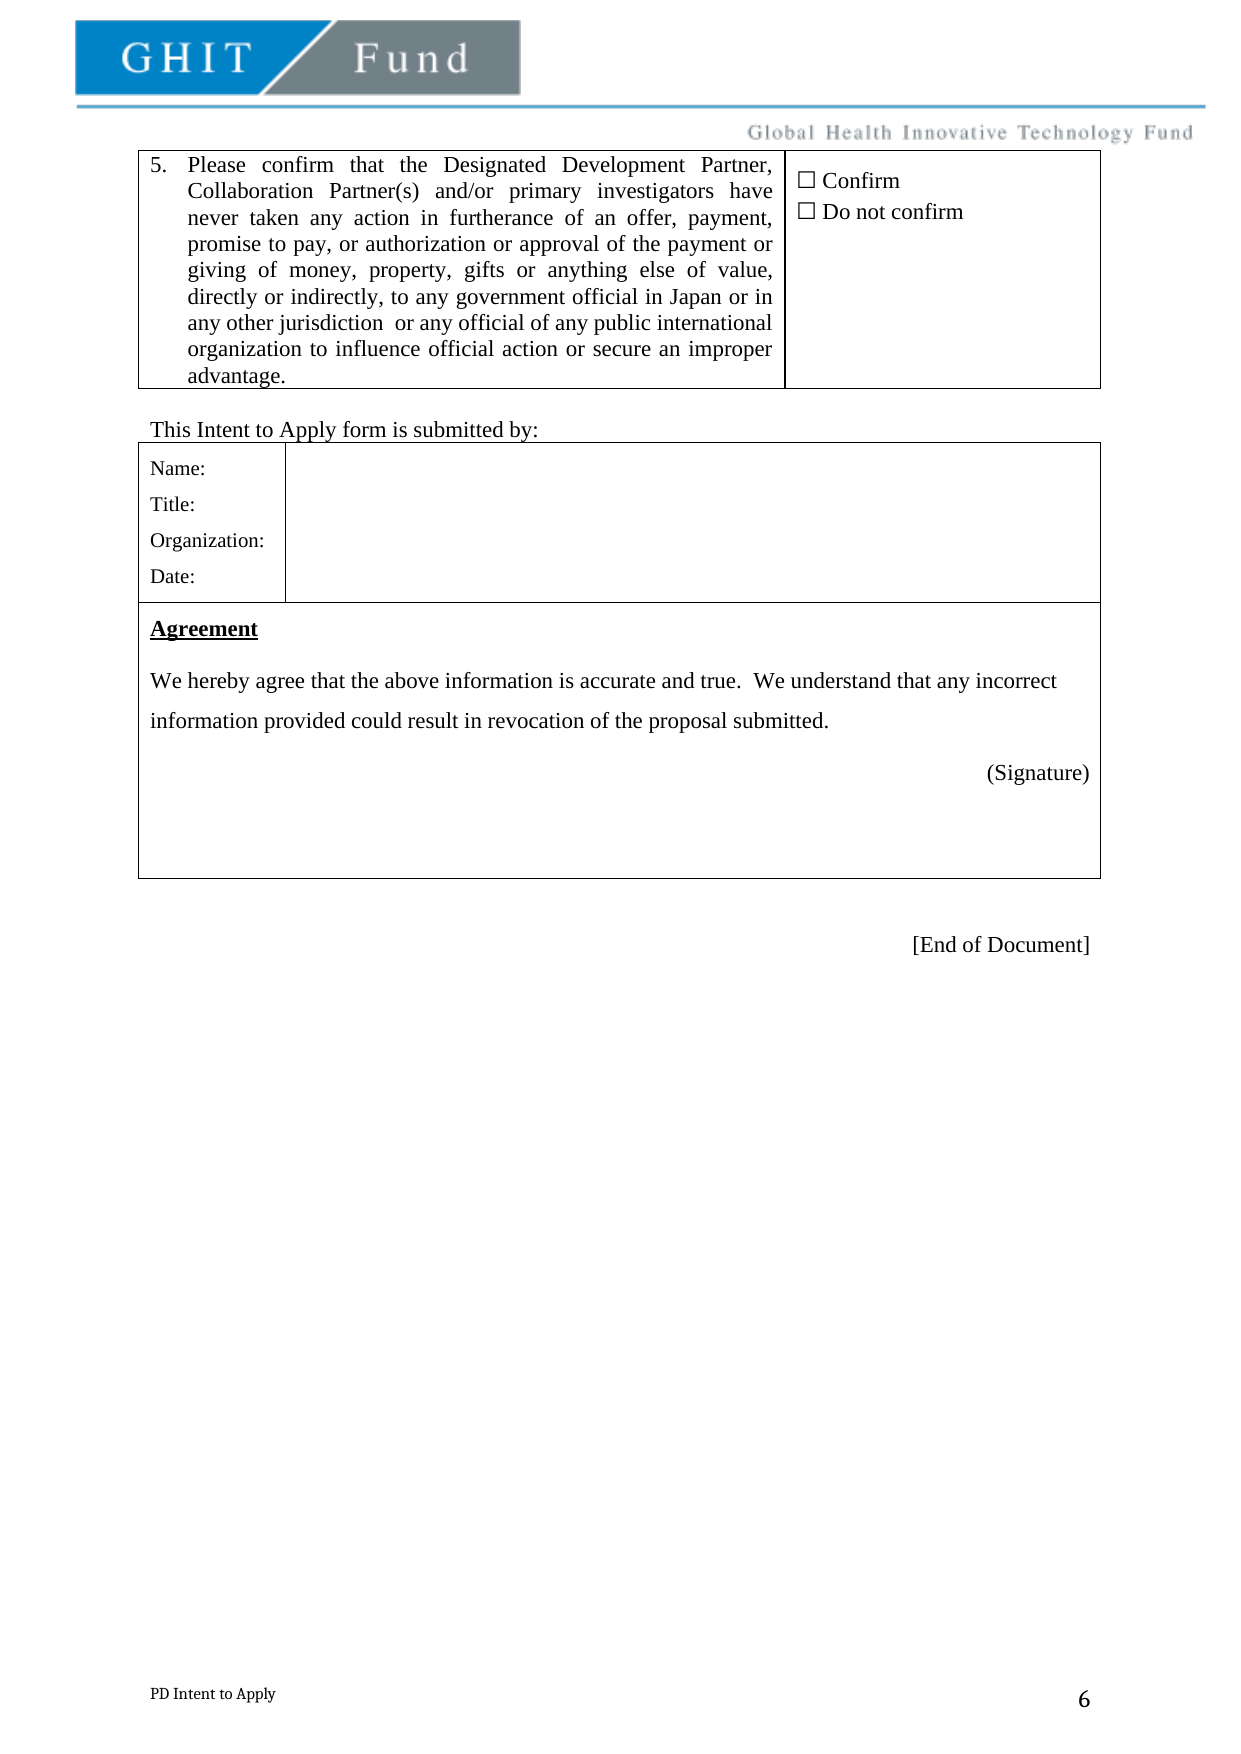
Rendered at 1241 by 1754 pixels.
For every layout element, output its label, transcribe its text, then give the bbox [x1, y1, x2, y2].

table_header [286, 443, 1100, 602]
table_header Name: Title: Organization: Date: [139, 443, 285, 602]
table_cell Agreement We hereby agree that the above information is accurate and true. We understand that any incorrect information provided could result in revocation of the proposal submitted. (Signature) [139, 603, 1100, 877]
text This Intent to Apply form is submitted by: [150, 416, 1090, 442]
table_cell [786, 151, 1100, 388]
text [End of Document] [150, 931, 1090, 958]
table_cell Please confirm that the Designated Development Partner, Collaboration Partner(s) and/or primary investigators have never taken any action in furtherance of an offer, payment, promise to pay, or authorization or approval of the payment or giving of money, property, gifts or anything else of value, directly or indirectly, to any government official in Japan or in any other jurisdiction or any official of any public international organization to influence official action or secure an improper advantage. [139, 151, 784, 388]
